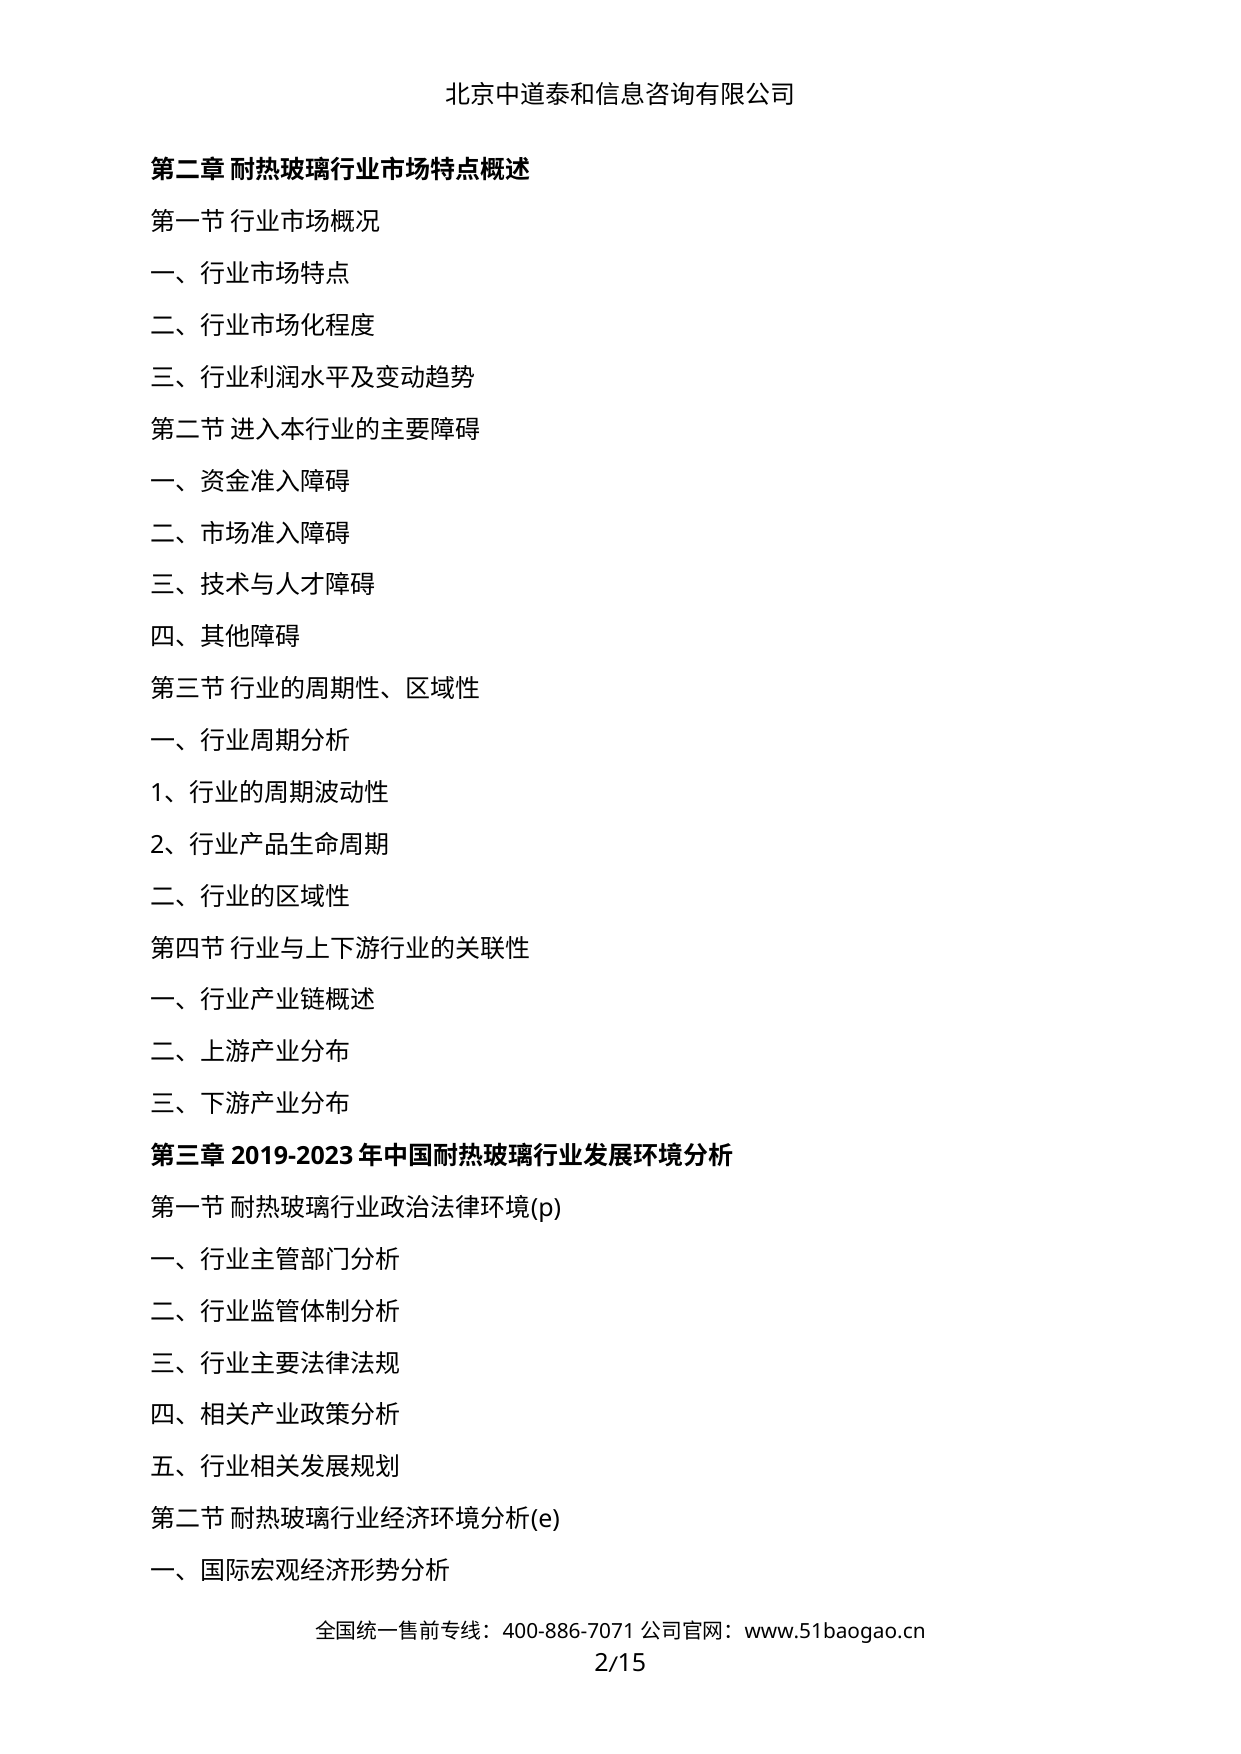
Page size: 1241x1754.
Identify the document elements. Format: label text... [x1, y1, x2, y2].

text 二、上游产业分布 [150, 1032, 1090, 1068]
text 二、行业监管体制分析 [150, 1291, 1090, 1327]
text 二、市场准入障碍 [150, 513, 1090, 549]
text 一、资金准入障碍 [150, 461, 1090, 497]
text 第二节 进入本行业的主要障碍 [150, 409, 1090, 446]
text 一、国际宏观经济形势分析 [150, 1551, 1090, 1587]
text 三、行业主要法律法规 [150, 1343, 1090, 1379]
text 二、行业市场化程度 [150, 306, 1090, 342]
text 四、其他障碍 [150, 617, 1090, 653]
text 一、行业主管部门分析 [150, 1239, 1090, 1276]
text 三、下游产业分布 [150, 1084, 1090, 1120]
text 第四节 行业与上下游行业的关联性 [150, 928, 1090, 964]
text 三、技术与人才障碍 [150, 565, 1090, 601]
text 一、行业产业链概述 [150, 980, 1090, 1016]
text 五、行业相关发展规划 [150, 1447, 1090, 1483]
text 二、行业的区域性 [150, 876, 1090, 912]
text 第三章 2019-2023年中国耐热玻璃行业发展环境分析 [150, 1136, 1090, 1172]
text 四、相关产业政策分析 [150, 1395, 1090, 1431]
text 2、行业产品生命周期 [150, 824, 1090, 861]
text 第一节 行业市场概况 [150, 202, 1090, 238]
text 一、行业周期分析 [150, 721, 1090, 757]
text 1、行业的周期波动性 [150, 772, 1090, 809]
text 第三节 行业的周期性、区域性 [150, 669, 1090, 705]
text 第二章 耐热玻璃行业市场特点概述 [150, 150, 1090, 186]
text 第一节 耐热玻璃行业政治法律环境(p) [150, 1187, 1090, 1224]
text 一、行业市场特点 [150, 254, 1090, 290]
text 第二节 耐热玻璃行业经济环境分析(e) [150, 1499, 1090, 1535]
text 三、行业利润水平及变动趋势 [150, 357, 1090, 394]
